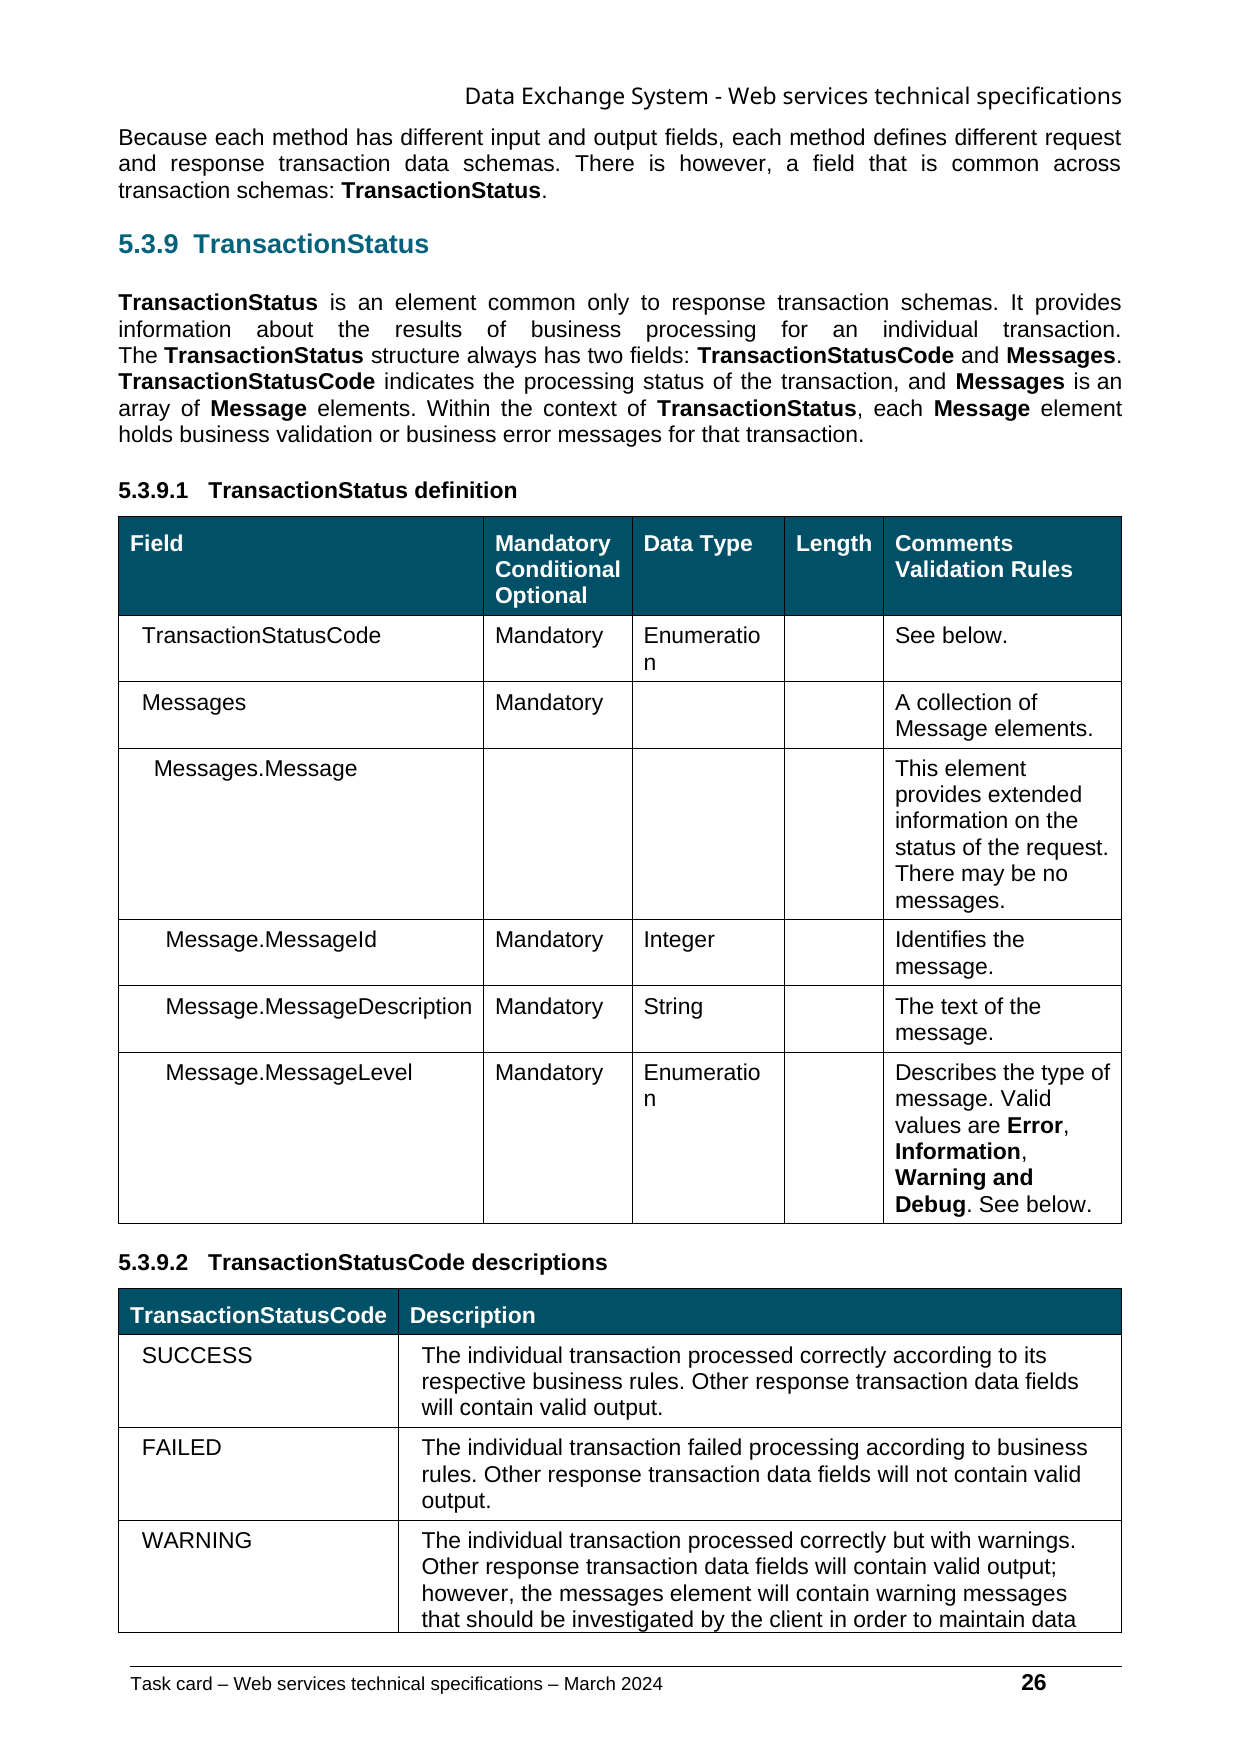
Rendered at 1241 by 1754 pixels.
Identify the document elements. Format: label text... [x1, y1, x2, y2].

table_cell A collection of Message elements. [884, 682, 1121, 747]
table_header Data Type [633, 517, 784, 615]
table_cell WARNING [119, 1521, 398, 1632]
table_cell String [633, 986, 784, 1052]
text Because each method has different input and output fields, each method defines different request and response transaction data schemas. There is however, a field that is common across transaction schemas: TransactionStatus. [118, 124, 1122, 203]
table_cell [633, 749, 784, 919]
table_header Length [785, 517, 883, 615]
table_cell [785, 1053, 883, 1223]
text TransactionStatus is an element common only to response transaction schemas. It provides information about the results of business processing for an individual transaction. The TransactionStatus structure always has two fields: TransactionStatusCode and Messages. TransactionStatusCode indicates the processing status of the transaction, and Messages is an array of Message elements. Within the context of TransactionStatus, each Message element holds business validation or business error messages for that transaction. [118, 289, 1122, 447]
table_header Description [399, 1289, 1121, 1334]
table_cell TransactionStatusCode [119, 616, 483, 681]
table_cell Mandatory [484, 682, 632, 747]
table_cell Describes the type of message. Valid values are Error, Information, Warning and Debug. See below. [884, 1053, 1121, 1223]
table_header Comments Validation Rules [884, 517, 1121, 615]
table_cell Message.MessageDescription [119, 986, 483, 1052]
table_cell FAILED [119, 1428, 398, 1519]
table_cell Mandatory [484, 616, 632, 681]
table_header Mandatory Conditional Optional [484, 517, 632, 615]
table_cell The individual transaction processed correctly according to its respective business rules. Other response transaction data fields will contain valid output. [399, 1335, 1121, 1427]
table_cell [399, 1521, 1121, 1632]
table_cell Enumeration [633, 1053, 784, 1223]
table_cell SUCCESS [119, 1335, 398, 1427]
table_cell Enumeration [633, 616, 784, 681]
table_cell The individual transaction failed processing according to business rules. Other response transaction data fields will not contain valid output. [399, 1428, 1121, 1519]
table_cell [785, 616, 883, 681]
subtitle TransactionStatus [118, 228, 1122, 259]
table_cell Identifies the message. [884, 920, 1121, 985]
table_header Field [119, 517, 483, 615]
table_cell Mandatory [484, 986, 632, 1052]
table_cell Mandatory [484, 920, 632, 985]
table_cell [484, 749, 632, 919]
table_cell Mandatory [484, 1053, 632, 1223]
table_cell Message.MessageLevel [119, 1053, 483, 1223]
table_cell Messages [119, 682, 483, 747]
table_cell This element provides extended information on the status of the request. There may be no messages. [884, 749, 1121, 919]
table_cell [785, 749, 883, 919]
table_cell The text of the message. [884, 986, 1121, 1052]
table_cell [633, 682, 784, 747]
table_header TransactionStatusCode [119, 1289, 398, 1334]
table_cell [785, 986, 883, 1052]
table_cell Message.MessageId [119, 920, 483, 985]
table_cell Messages.Message [119, 749, 483, 919]
table_cell Integer [633, 920, 784, 985]
table_cell [785, 920, 883, 985]
table_cell [785, 682, 883, 747]
table_cell See below. [884, 616, 1121, 681]
subtitle TransactionStatusCode descriptions [118, 1249, 1122, 1276]
subtitle TransactionStatus definition [118, 477, 1122, 504]
